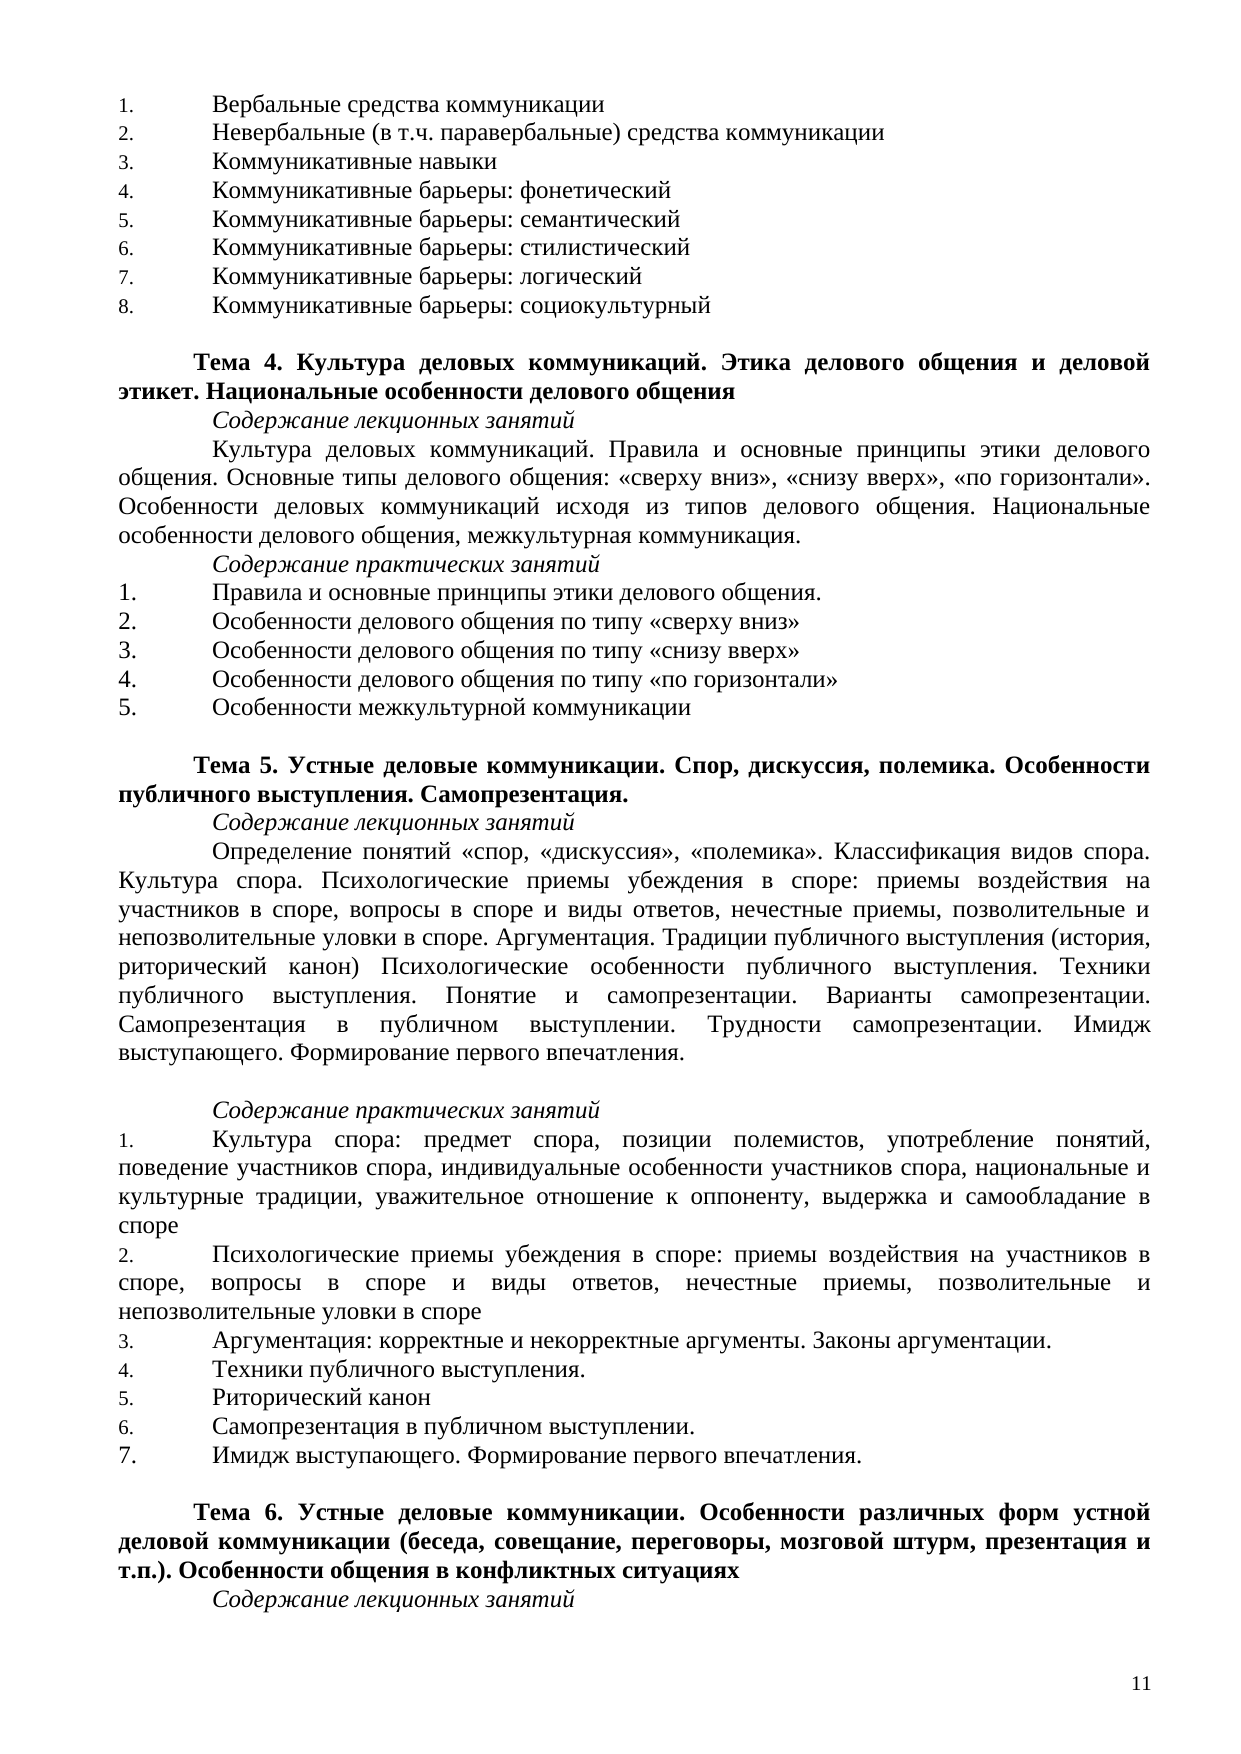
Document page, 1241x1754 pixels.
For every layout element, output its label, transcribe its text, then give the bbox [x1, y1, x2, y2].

list Тема 4. Культура деловых коммуникаций. Этика делового общения и деловой этикет. Национальные особенности делового общения [118, 347, 1152, 405]
list Культура спора: предмет спора, позиции полемистов, употребление понятий, поведение участников спора, индивидуальные особенности участников спора, национальные и культурные традиции, уважительное отношение к оппоненту, выдержка и самообладание в споре [118, 1124, 1152, 1239]
list Невербальные (в т.ч. паравербальные) средства коммуникации [118, 117, 1152, 146]
list Риторический канон [118, 1382, 1152, 1411]
list Содержание лекционных занятий [118, 1584, 1152, 1612]
list Особенности межкультурной коммуникации [118, 692, 1152, 721]
list Содержание лекционных занятий [118, 807, 1152, 836]
list Содержание практических занятий [118, 549, 1152, 577]
list Тема 5. Устные деловые коммуникации. Спор, дискуссия, полемика. Особенности публичного выступления. Самопрезентация. [118, 750, 1152, 807]
list Аргументация: корректные и некорректные аргументы. Законы аргументации. [118, 1325, 1152, 1354]
list Коммуникативные барьеры: фонетический [118, 175, 1152, 204]
list Коммуникативные барьеры: стилистический [118, 232, 1152, 261]
list Культура деловых коммуникаций. Правила и основные принципы этики делового общения. Основные типы делового общения: «сверху вниз», «снизу вверх», «по горизонтали». Особенности деловых коммуникаций исходя из типов делового общения. Национальные особенности делового общения, межкультурная коммуникация. [118, 434, 1152, 549]
list Особенности делового общения по типу «сверху вниз» [118, 606, 1152, 635]
list Имидж выступающего. Формирование первого впечатления. [118, 1440, 1152, 1469]
list Коммуникативные барьеры: социокультурный [118, 290, 1152, 319]
list Тема 6. Устные деловые коммуникации. Особенности различных форм устной деловой коммуникации (беседа, совещание, переговоры, мозговой штурм, презентация и т.п.). Особенности общения в конфликтных ситуациях [118, 1497, 1152, 1584]
list Особенности делового общения по типу «по горизонтали» [118, 664, 1152, 692]
list Коммуникативные навыки [118, 146, 1152, 175]
list Вербальные средства коммуникации [118, 89, 1152, 117]
list Техники публичного выступления. [118, 1354, 1152, 1382]
list Содержание лекционных занятий [118, 405, 1152, 434]
list Правила и основные принципы этики делового общения. [118, 577, 1152, 606]
list Самопрезентация в публичном выступлении. [118, 1411, 1152, 1440]
list Определение понятий «спор, «дискуссия», «полемика». Классификация видов спора. Культура спора. Психологические приемы убеждения в споре: приемы воздействия на участников в споре, вопросы в споре и виды ответов, нечестные приемы, позволительные и непозволительные уловки в споре. Аргументация. Традиции публичного выступления (история, риторический канон) Психологические особенности публичного выступления. Техники публичного выступления. Понятие и самопрезентации. Варианты самопрезентации. Самопрезентация в публичном выступлении. Трудности самопрезентации. Имидж выступающего. Формирование первого впечатления. [118, 836, 1152, 1066]
list Психологические приемы убеждения в споре: приемы воздействия на участников в споре, вопросы в споре и виды ответов, нечестные приемы, позволительные и непозволительные уловки в споре [118, 1239, 1152, 1325]
list Коммуникативные барьеры: логический [118, 261, 1152, 290]
list Содержание практических занятий [118, 1095, 1152, 1124]
list Особенности делового общения по типу «снизу вверх» [118, 635, 1152, 664]
list Коммуникативные барьеры: семантический [118, 204, 1152, 232]
